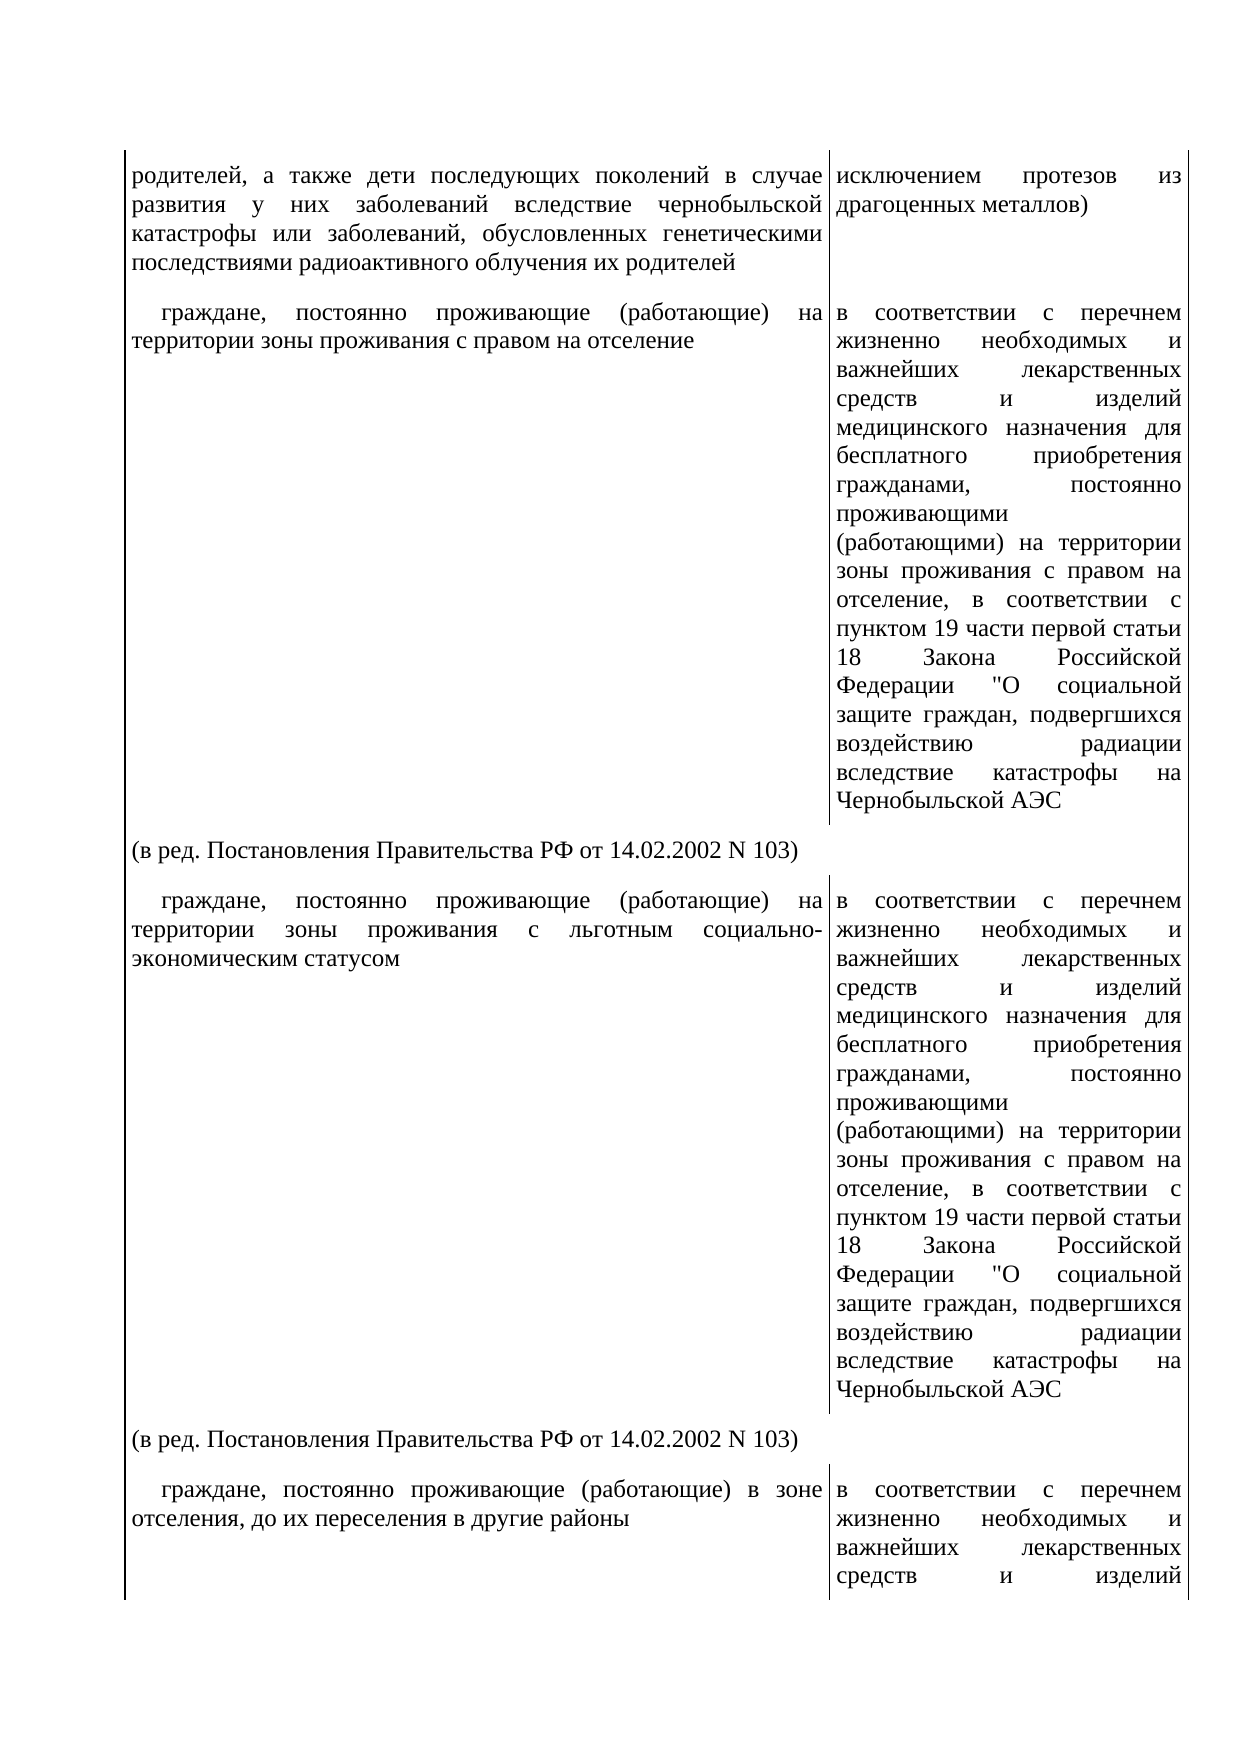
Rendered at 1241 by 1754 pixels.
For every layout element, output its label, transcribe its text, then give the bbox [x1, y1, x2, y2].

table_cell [126, 150, 829, 286]
table_cell граждане, постоянно проживающие (работающие) на территории зоны проживания с правом на отселение [126, 286, 829, 825]
table_cell (в ред. Постановления Правительства РФ от 14.02.2002 N 103) [126, 825, 1188, 875]
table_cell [126, 1464, 829, 1600]
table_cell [830, 150, 1188, 286]
table_cell граждане, постоянно проживающие (работающие) на территории зоны проживания с льготным социально-экономическим статусом [126, 875, 829, 1414]
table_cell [830, 1464, 1188, 1600]
table_cell (в ред. Постановления Правительства РФ от 14.02.2002 N 103) [126, 1414, 1188, 1464]
